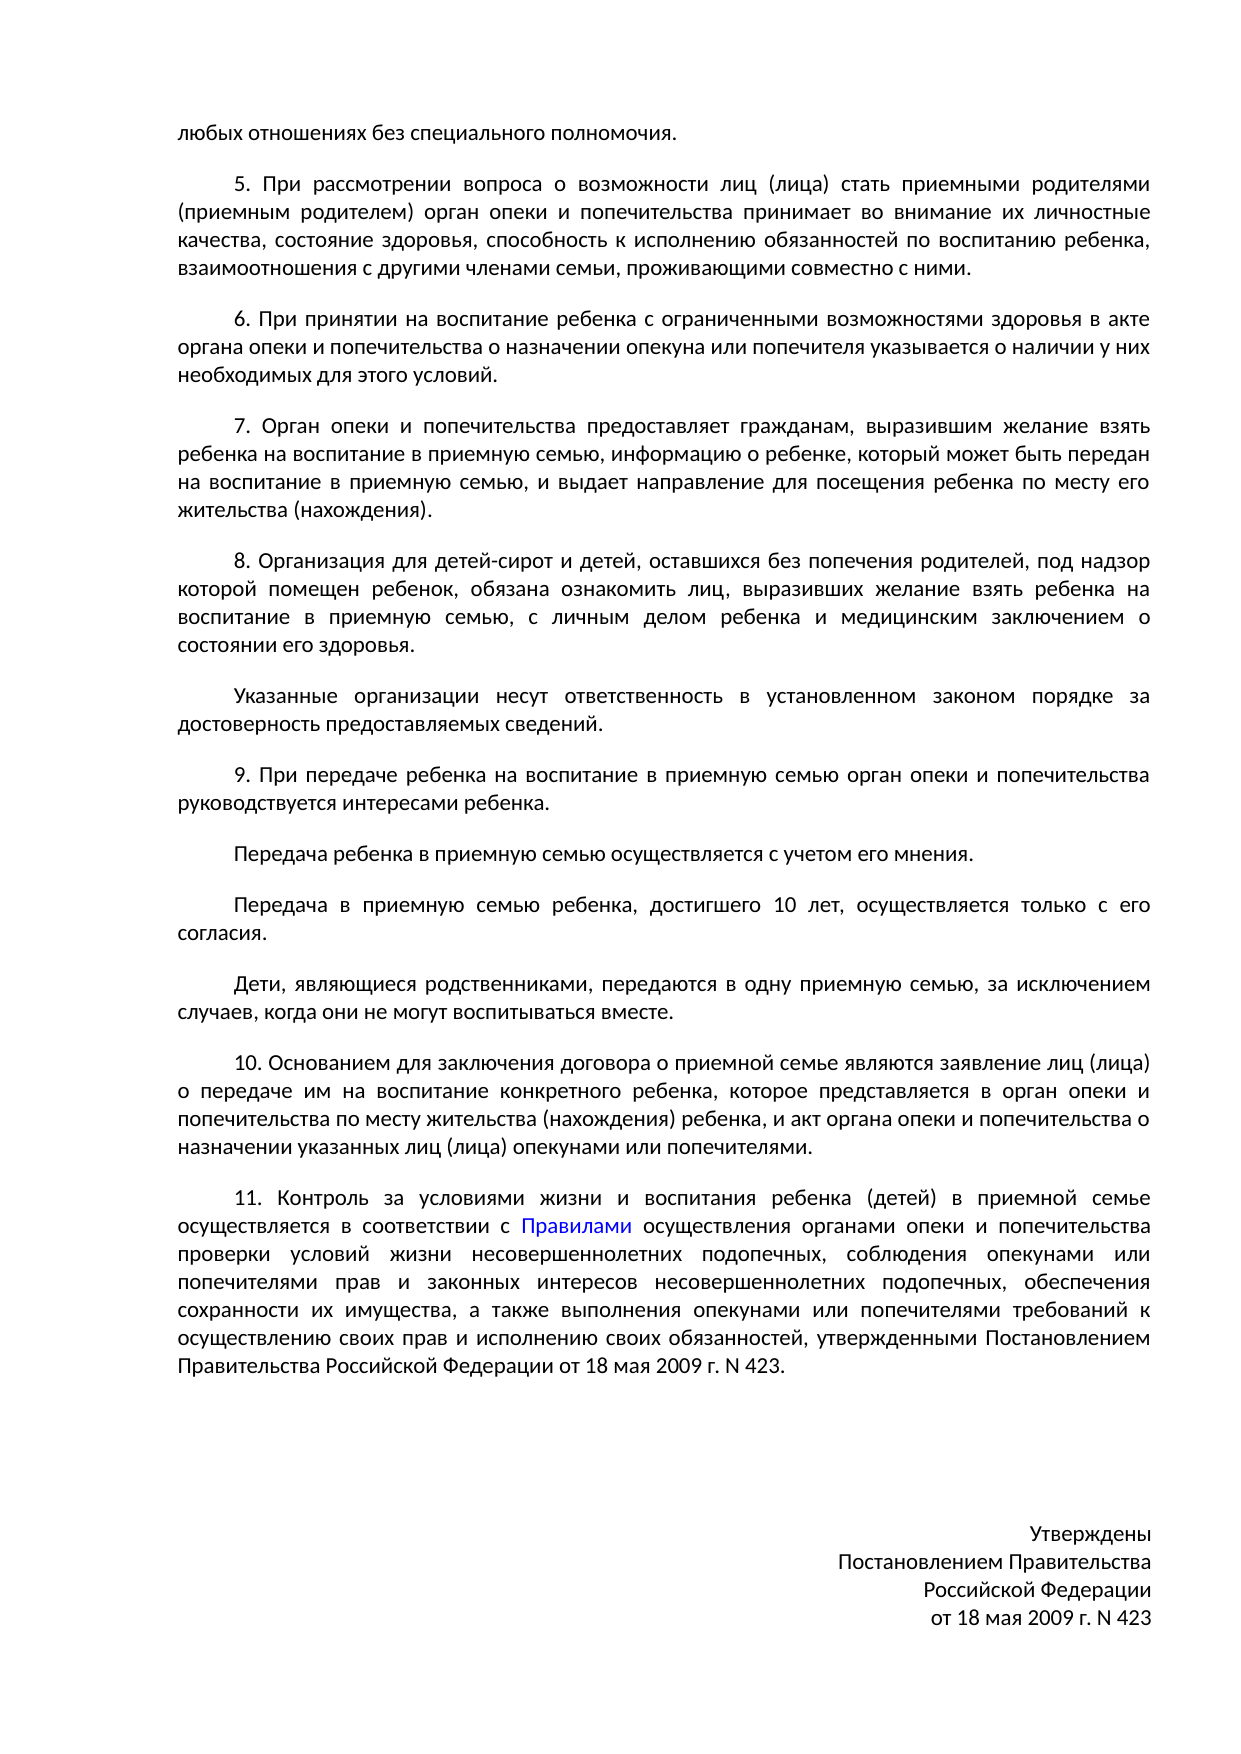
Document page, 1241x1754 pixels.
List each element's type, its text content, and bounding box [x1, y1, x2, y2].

text Дети, являющиеся родственниками, передаются в одну приемную семью, за исключением случаев, когда они не могут воспитываться вместе. [177, 969, 1152, 1025]
text 8. Организация для детей-сирот и детей, оставшихся без попечения родителей, под надзор которой помещен ребенок, обязана ознакомить лиц, выразивших желание взять ребенка на воспитание в приемную семью, с личным делом ребенка и медицинским заключением о состоянии его здоровья. [177, 546, 1152, 658]
text Утверждены [177, 1519, 1152, 1547]
text Постановлением Правительства [177, 1547, 1152, 1575]
text Передача ребенка в приемную семью осуществляется с учетом его мнения. [177, 839, 1152, 867]
text 5. При рассмотрении вопроса о возможности лиц (лица) стать приемными родителями (приемным родителем) орган опеки и попечительства принимает во внимание их личностные качества, состояние здоровья, способность к исполнению обязанностей по воспитанию ребенка, взаимоотношения с другими членами семьи, проживающими совместно с ними. [177, 169, 1152, 281]
text от 18 мая 2009 г. N 423 [177, 1603, 1152, 1631]
text Российской Федерации [177, 1575, 1152, 1603]
text 6. При принятии на воспитание ребенка с ограниченными возможностями здоровья в акте органа опеки и попечительства о назначении опекуна или попечителя указывается о наличии у них необходимых для этого условий. [177, 304, 1152, 388]
text 9. При передаче ребенка на воспитание в приемную семью орган опеки и попечительства руководствуется интересами ребенка. [177, 760, 1152, 816]
text Передача в приемную семью ребенка, достигшего 10 лет, осуществляется только с его согласия. [177, 890, 1152, 946]
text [177, 118, 1152, 146]
text Указанные организации несут ответственность в установленном законом порядке за достоверность предоставляемых сведений. [177, 681, 1152, 737]
text 10. Основанием для заключения договора о приемной семье являются заявление лиц (лица) о передаче им на воспитание конкретного ребенка, которое представляется в орган опеки и попечительства по месту жительства (нахождения) ребенка, и акт органа опеки и попечительства о назначении указанных лиц (лица) опекунами или попечителями. [177, 1048, 1152, 1160]
text 11. Контроль за условиями жизни и воспитания ребенка (детей) в приемной семье осуществляется в соответствии с Правилами осуществления органами опеки и попечительства проверки условий жизни несовершеннолетних подопечных, соблюдения опекунами или попечителями прав и законных интересов несовершеннолетних подопечных, обеспечения сохранности их имущества, а также выполнения опекунами или попечителями требований к осуществлению своих прав и исполнению своих обязанностей, утвержденными Постановлением Правительства Российской Федерации от 18 мая 2009 г. N 423. [177, 1183, 1152, 1379]
text 7. Орган опеки и попечительства предоставляет гражданам, выразившим желание взять ребенка на воспитание в приемную семью, информацию о ребенке, который может быть передан на воспитание в приемную семью, и выдает направление для посещения ребенка по месту его жительства (нахождения). [177, 411, 1152, 523]
